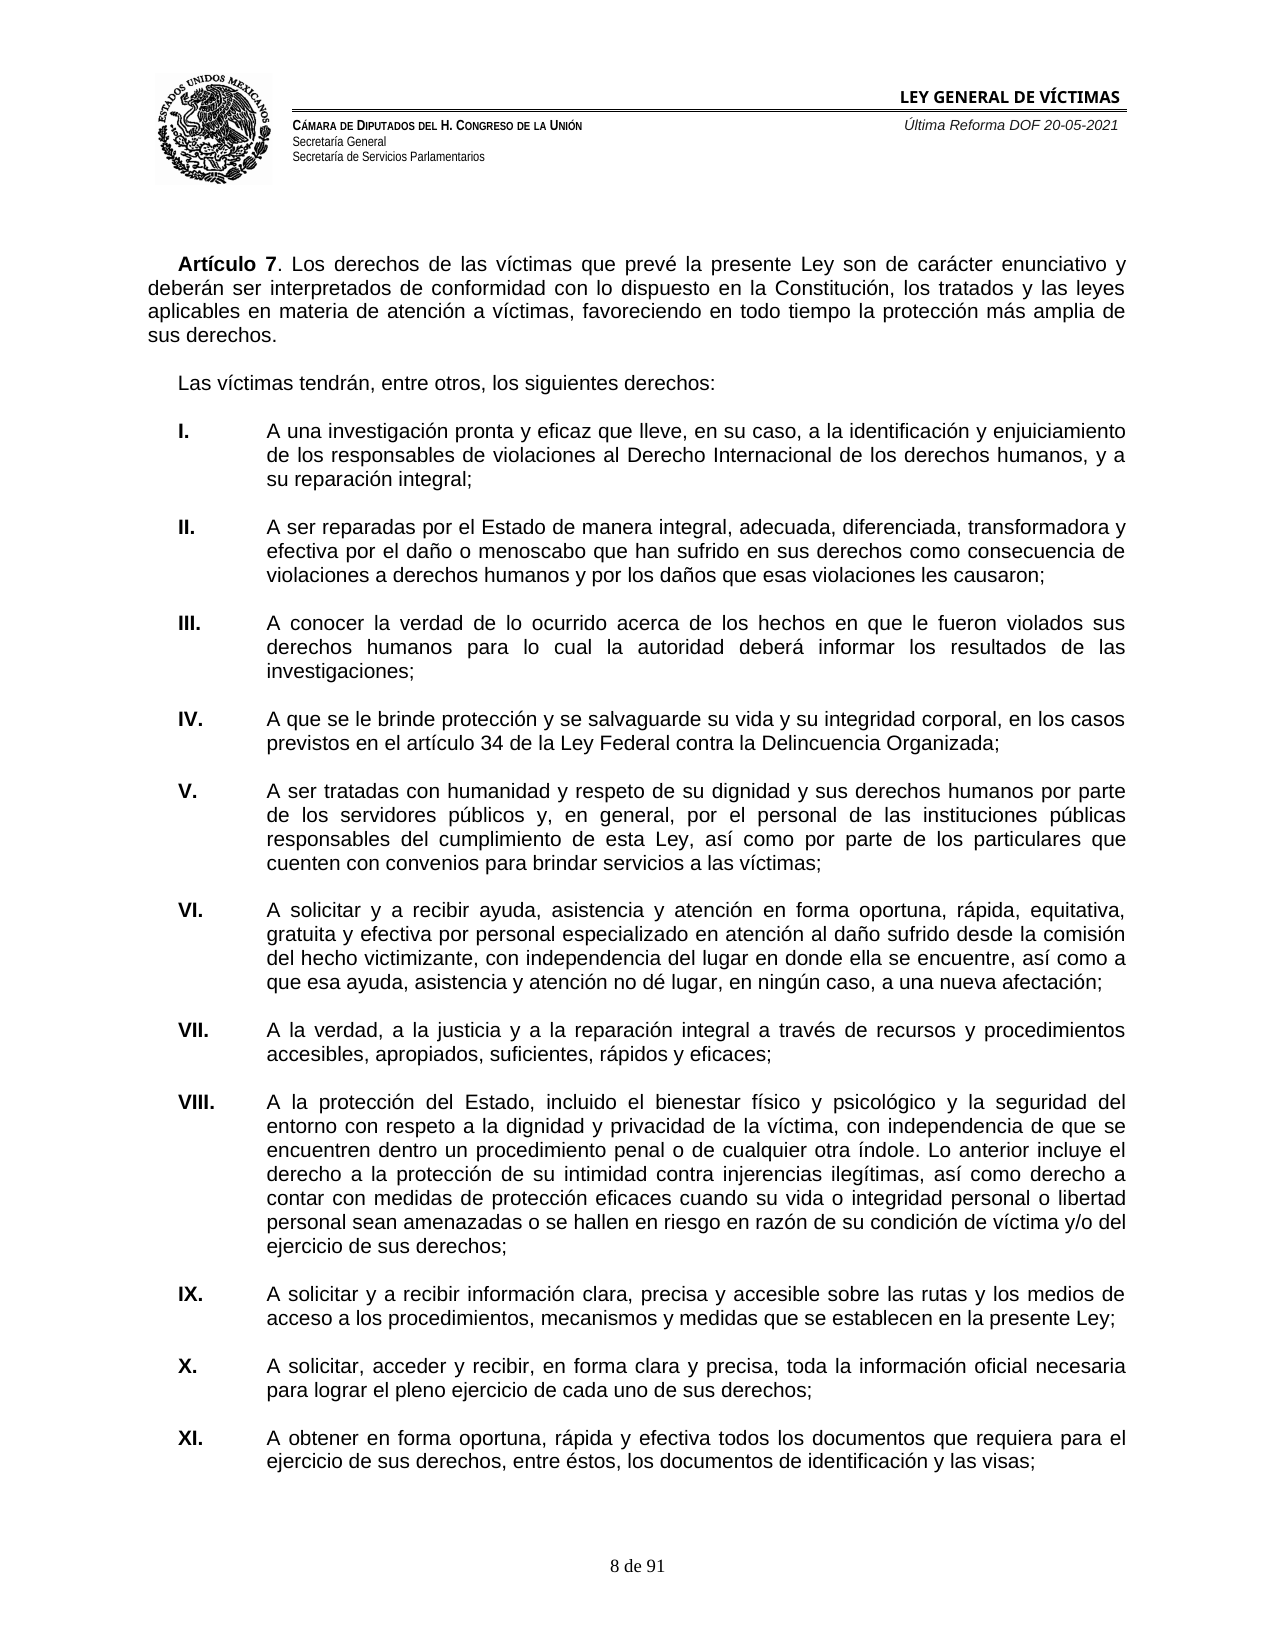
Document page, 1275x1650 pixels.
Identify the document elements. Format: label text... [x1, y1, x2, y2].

text IX. A solicitar y a recibir información clara, precisa y accesible sobre las rutas y los medios de acceso a los procedimientos, mecanismos y medidas que se establecen en la presente Ley; [178, 1282, 1127, 1329]
text III. A conocer la verdad de lo ocurrido acerca de los hechos en que le fueron violados sus derechos humanos para lo cual la autoridad deberá informar los resultados de las investigaciones; [178, 611, 1127, 683]
text VII. A la verdad, a la justicia y a la reparación integral a través de recursos y procedimientos accesibles, apropiados, suficientes, rápidos y eficaces; [178, 1018, 1127, 1066]
text VI. A solicitar y a recibir ayuda, asistencia y atención en forma oportuna, rápida, equitativa, gratuita y efectiva por personal especializado en atención al daño sufrido desde la comisión del hecho victimizante, con independencia del lugar en donde ella se encuentre, así como a que esa ayuda, asistencia y atención no dé lugar, en ningún caso, a una nueva afectación; [178, 898, 1127, 994]
text V. A ser tratadas con humanidad y respeto de su dignidad y sus derechos humanos por parte de los servidores públicos y, en general, por el personal de las instituciones públicas responsables del cumplimiento de esta Ley, así como por parte de los particulares que cuenten con convenios para brindar servicios a las víctimas; [178, 778, 1127, 874]
text Las víctimas tendrán, entre otros, los siguientes derechos: [148, 371, 1127, 395]
text Artículo 7. Los derechos de las víctimas que prevé la presente Ley son de carácter enunciativo y deberán ser interpretados de conformidad con lo dispuesto en la Constitución, los tratados y las leyes aplicables en materia de atención a víctimas, favoreciendo en todo tiempo la protección más amplia de sus derechos. [148, 251, 1127, 347]
text IV. A que se le brinde protección y se salvaguarde su vida y su integridad corporal, en los casos previstos en el artículo 34 de la Ley Federal contra la Delincuencia Organizada; [178, 707, 1127, 754]
text I. A una investigación pronta y eficaz que lleve, en su caso, a la identificación y enjuiciamiento de los responsables de violaciones al Derecho Internacional de los derechos humanos, y a su reparación integral; [178, 419, 1127, 491]
text X. A solicitar, acceder y recibir, en forma clara y precisa, toda la información oficial necesaria para lograr el pleno ejercicio de cada uno de sus derechos; [178, 1353, 1127, 1401]
text VIII. A la protección del Estado, incluido el bienestar físico y psicológico y la seguridad del entorno con respeto a la dignidad y privacidad de la víctima, con independencia de que se encuentren dentro un procedimiento penal o de cualquier otra índole. Lo anterior incluye el derecho a la protección de su intimidad contra injerencias ilegítimas, así como derecho a contar con medidas de protección eficaces cuando su vida o integridad personal o libertad personal sean amenazadas o se hallen en riesgo en razón de su condición de víctima y/o del ejercicio de sus derechos; [178, 1090, 1127, 1258]
text II. A ser reparadas por el Estado de manera integral, adecuada, diferenciada, transformadora y efectiva por el daño o menoscabo que han sufrido en sus derechos como consecuencia de violaciones a derechos humanos y por los daños que esas violaciones les causaron; [178, 515, 1127, 587]
text XI. A obtener en forma oportuna, rápida y efectiva todos los documentos que requiera para el ejercicio de sus derechos, entre éstos, los documentos de identificación y las visas; [178, 1425, 1127, 1473]
